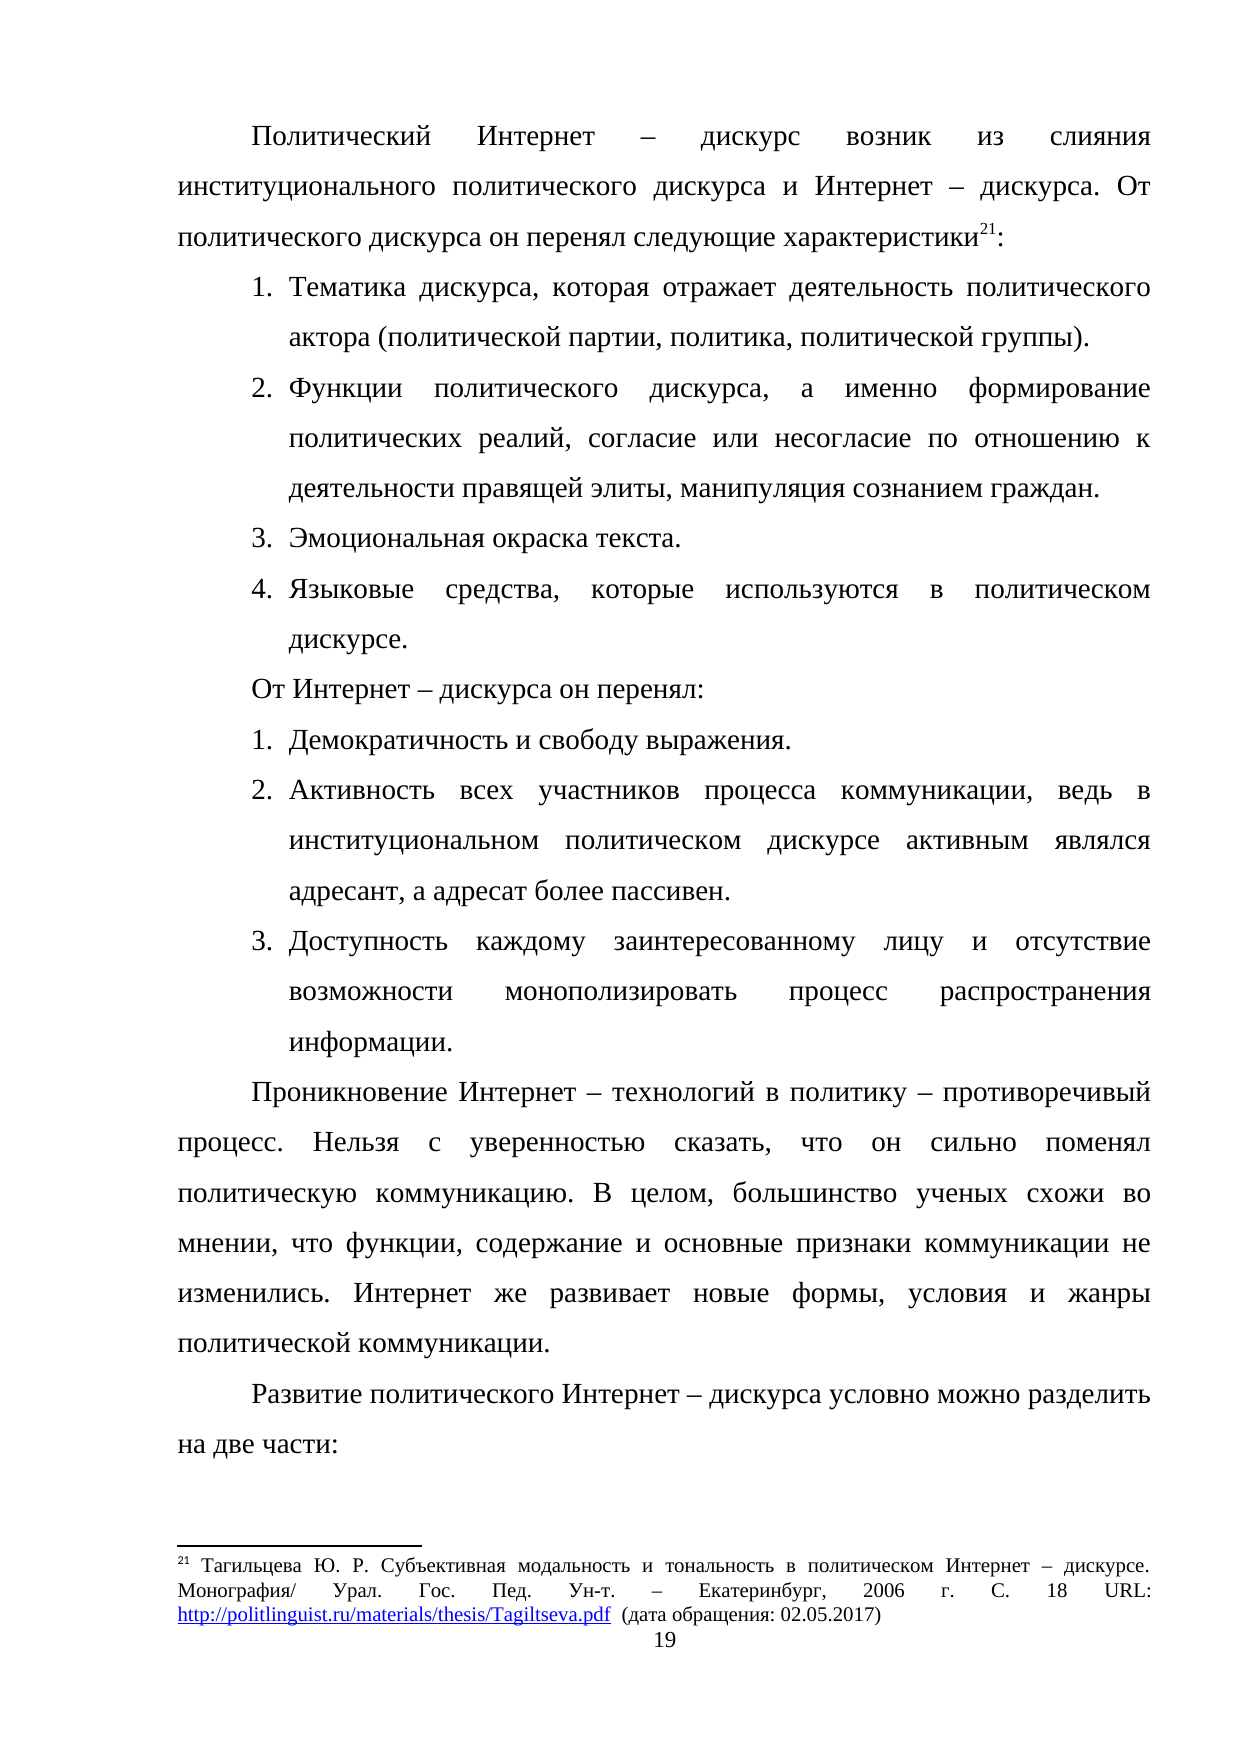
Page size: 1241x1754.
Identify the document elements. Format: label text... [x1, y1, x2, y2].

list Эмоциональная окраска текста. [251, 521, 1152, 554]
text От Интернет – дискурса он перенял: [177, 672, 1152, 705]
text Развитие политического Интернет – дискурса условно можно разделить на две части: [177, 1376, 1152, 1460]
list Доступность каждому заинтересованному лицу и отсутствие возможности монополизировать процесс распространения информации. [251, 923, 1152, 1057]
text Политический Интернет – дискурс возник из слияния институционального политического дискурса и Интернет – дискурса. От политического дискурса он перенял следующие характеристики: [177, 118, 1152, 252]
list Демократичность и свободу выражения. [251, 722, 1152, 755]
list Языковые средства, которые используются в политическом дискурсе. [251, 571, 1152, 655]
list Тематика дискурса, которая отражает деятельность политического актора (политической партии, политика, политической группы). [251, 269, 1152, 353]
list Активность всех участников процесса коммуникации, ведь в институциональном политическом дискурсе активным являлся адресант, а адресат более пассивен. [251, 772, 1152, 906]
text Проникновение Интернет – технологий в политику – противоречивый процесс. Нельзя с уверенностью сказать, что он сильно поменял политическую коммуникацию. В целом, большинство ученых схожи во мнении, что функции, содержание и основные признаки коммуникации не изменились. Интернет же развивает новые формы, условия и жанры политической коммуникации. [177, 1074, 1152, 1359]
list Функции политического дискурса, а именно формирование политических реалий, согласие или несогласие по отношению к деятельности правящей элиты, манипуляция сознанием граждан. [251, 370, 1152, 504]
